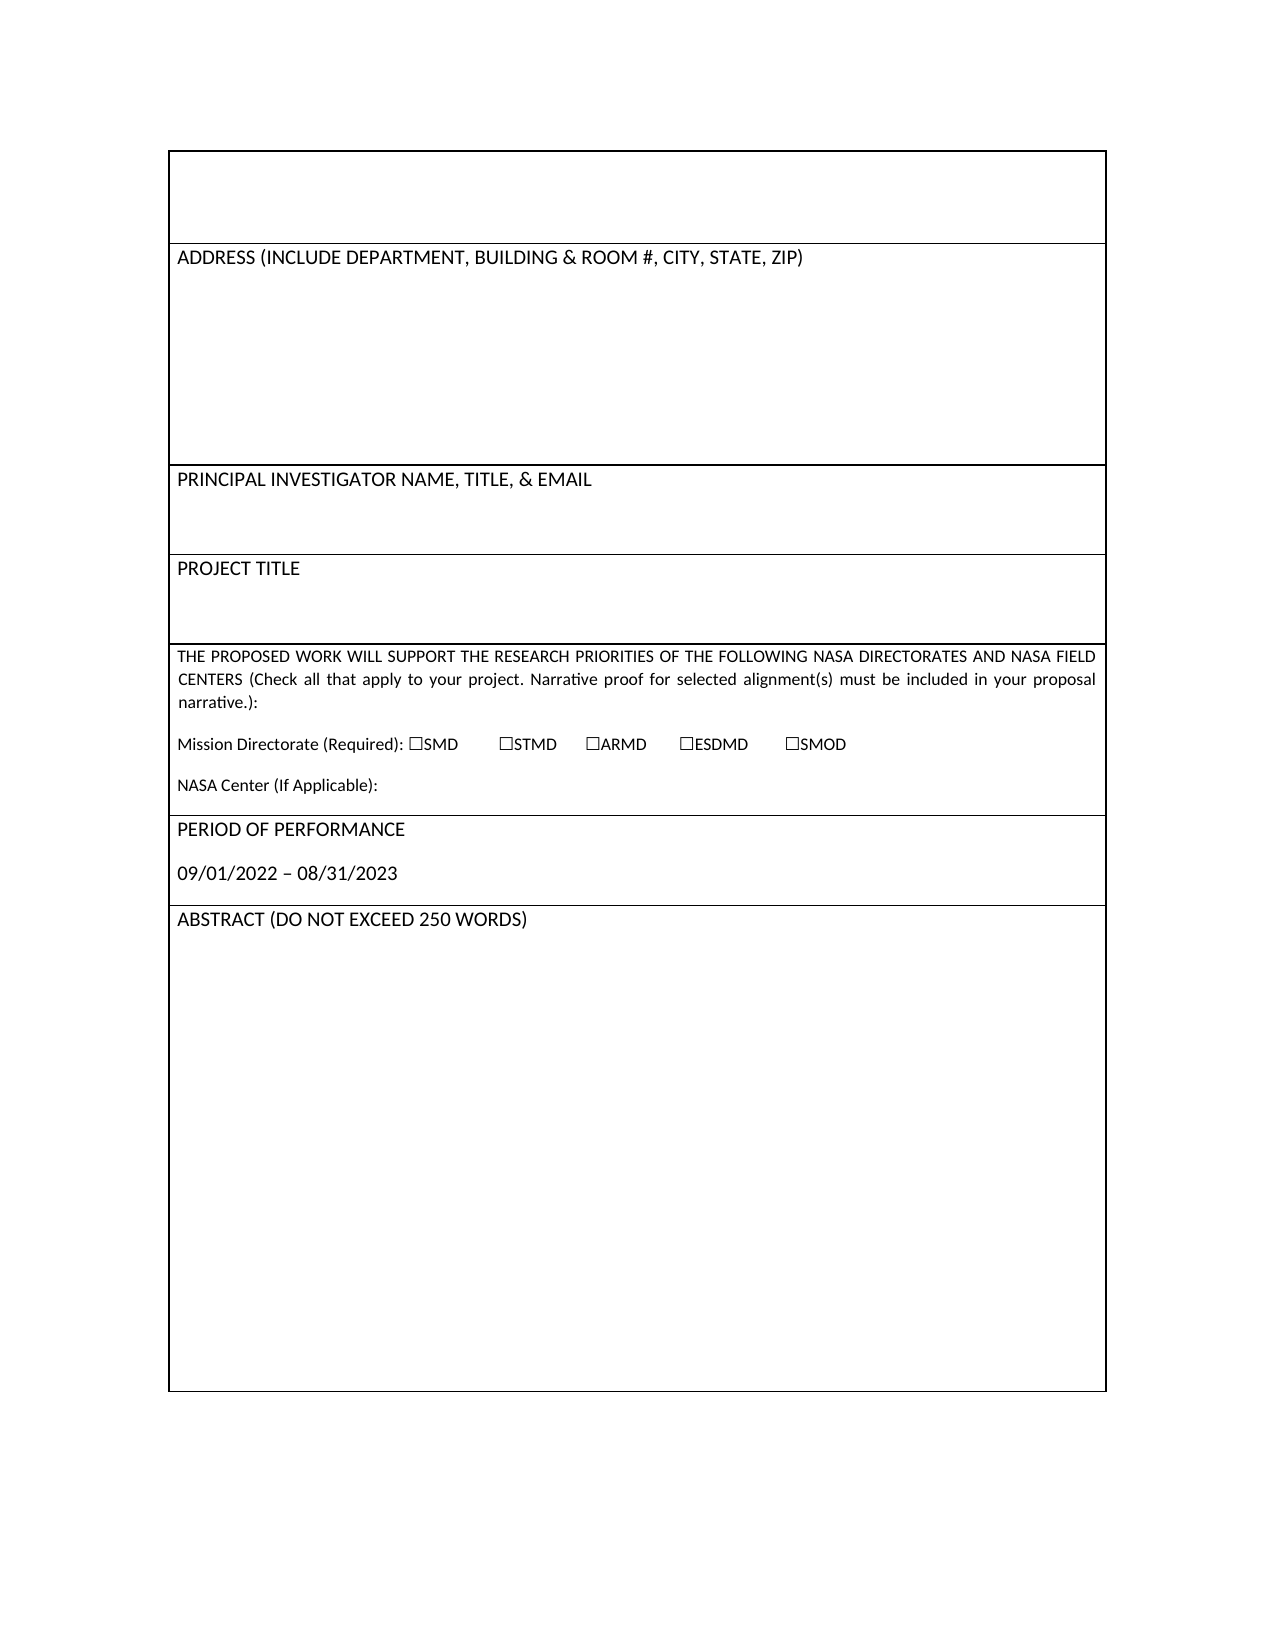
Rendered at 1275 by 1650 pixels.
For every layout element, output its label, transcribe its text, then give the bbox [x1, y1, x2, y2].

table_cell PRINCIPAL INVESTIGATOR NAME, TITLE, & EMAIL [170, 466, 1105, 554]
table_cell ABSTRACT (DO NOT EXCEED 250 WORDS) [170, 906, 1105, 1391]
table_cell PROJECT TITLE [170, 555, 1105, 643]
table_cell ADDRESS (INCLUDE DEPARTMENT, BUILDING & ROOM #, CITY, STATE, ZIP) [170, 244, 1105, 464]
table_cell THE PROPOSED WORK WILL SUPPORT THE RESEARCH PRIORITIES OF THE FOLLOWING NASA DIRECTORATES AND NASA FIELD CENTERS (Check all that apply to your project. Narrative proof for selected alignment(s) must be included in your proposal narrative.): Mission Directorate (Required): SMD STMD ARMD ESDMD SMOD NASA Center (If Applicable): [170, 645, 1105, 815]
table_cell PERIOD OF PERFORMANCE 09/01/2022 – 08/31/2023 [170, 816, 1105, 904]
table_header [170, 152, 1105, 242]
